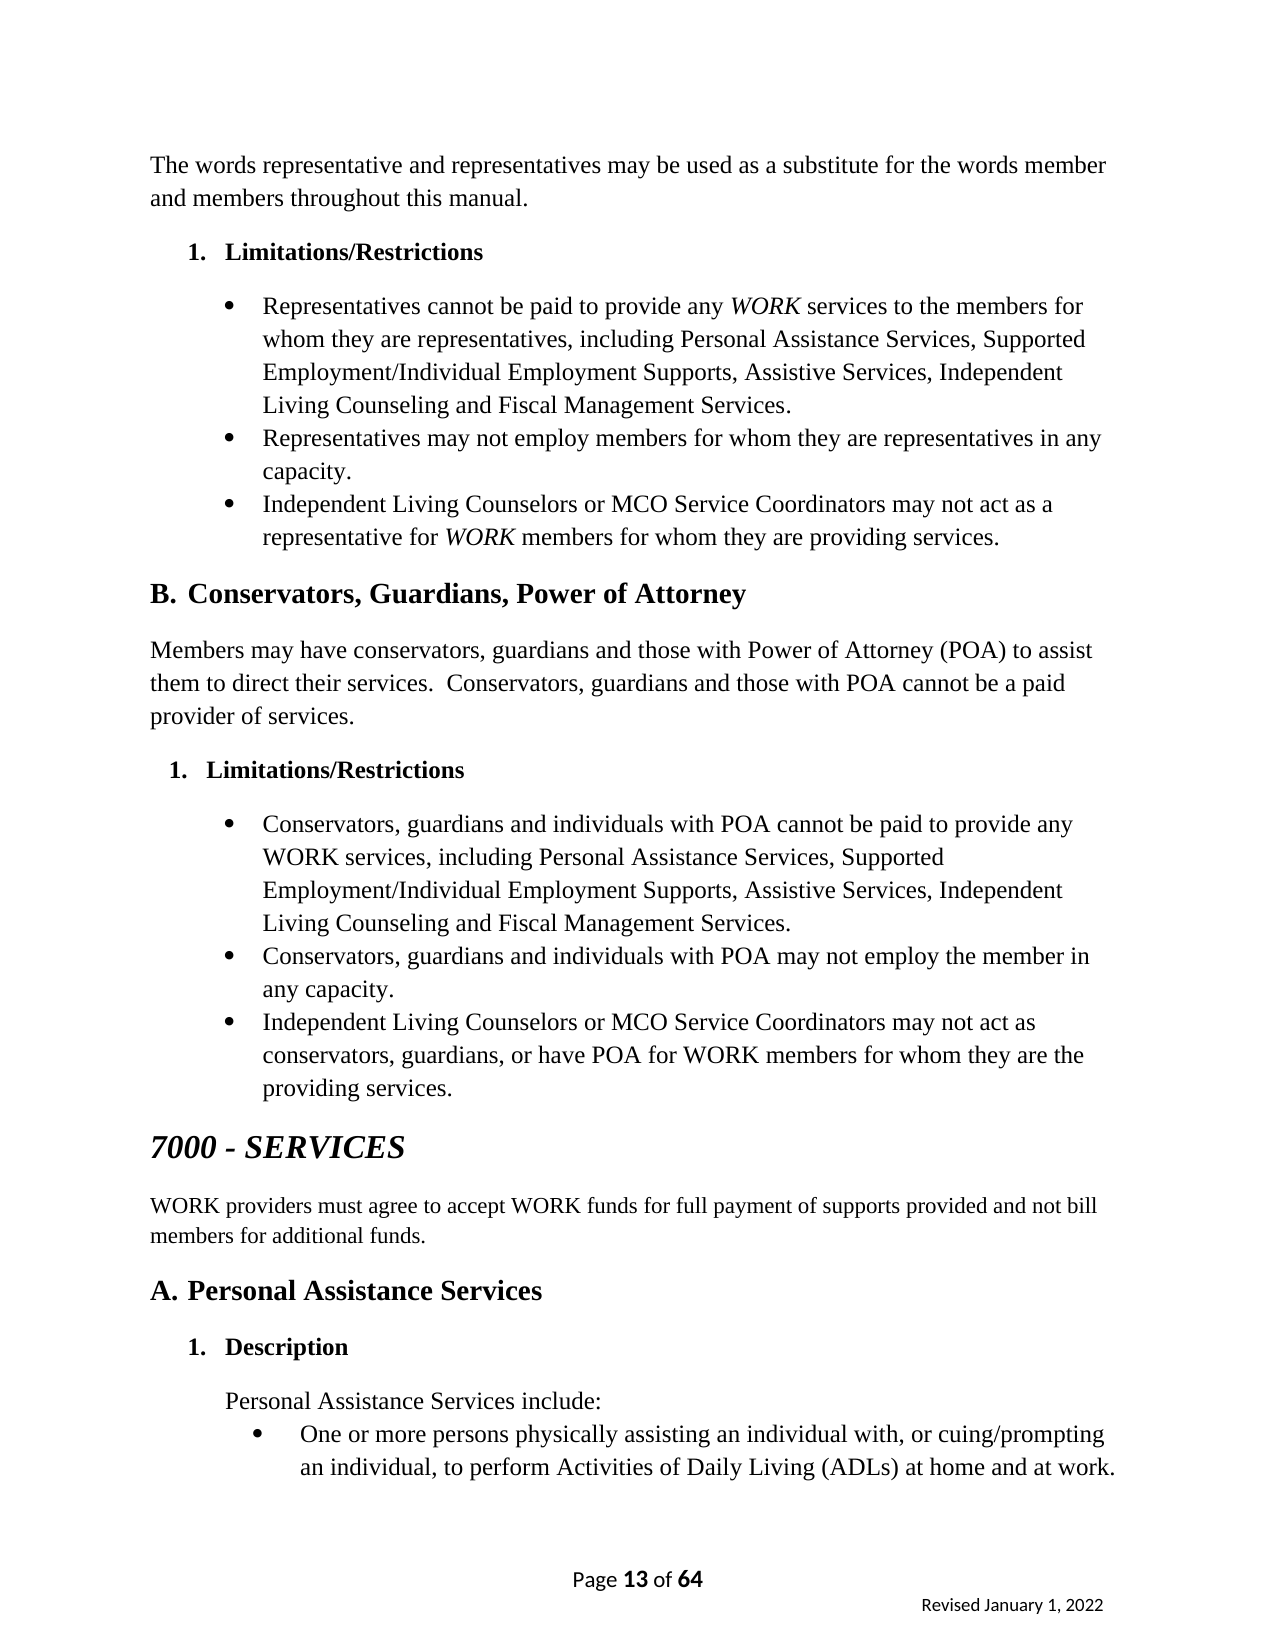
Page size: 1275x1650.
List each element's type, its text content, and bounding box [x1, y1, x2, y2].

list Independent Living Counselors or MCO Service Coordinators may not act as a representative for WORK members for whom they are providing services. [225, 489, 1125, 551]
list Independent Living Counselors or MCO Service Coordinators may not act as conservators, guardians, or have POA for WORK members for whom they are the providing services. [225, 1007, 1125, 1102]
subtitle 7000 - SERVICES [150, 1127, 1125, 1165]
text The words representative and representatives may be used as a substitute for the words member and members throughout this manual. [150, 150, 1125, 212]
list Representatives may not employ members for whom they are representatives in any capacity. [225, 423, 1125, 484]
list Conservators, guardians and individuals with POA cannot be paid to provide any WORK services, including Personal Assistance Services, Supported Employment/Individual Employment Supports, Assistive Services, Independent Living Counseling and Fiscal Management Services. [225, 809, 1125, 937]
subtitle Conservators, Guardians, Power of Attorney [150, 576, 1125, 609]
text WORK providers must agree to accept WORK funds for full payment of supports provided and not bill members for additional funds. [150, 1192, 1125, 1248]
text Members may have conservators, guardians and those with Power of Attorney (POA) to assist them to direct their services. Conservators, guardians and those with POA cannot be a paid provider of services. [150, 635, 1125, 730]
text Personal Assistance Services include: [225, 1386, 1125, 1415]
list Conservators, guardians and individuals with POA may not employ the member in any capacity. [225, 941, 1125, 1003]
subtitle Limitations/Restrictions [187, 237, 1125, 266]
subtitle Description [187, 1332, 1125, 1361]
subtitle Personal Assistance Services [150, 1273, 1125, 1307]
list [253, 1419, 1125, 1481]
list Representatives cannot be paid to provide any WORK services to the members for whom they are representatives, including Personal Assistance Services, Supported Employment/Individual Employment Supports, Assistive Services, Independent Living Counseling and Fiscal Management Services. [225, 291, 1125, 418]
subtitle Limitations/Restrictions [169, 755, 1125, 784]
